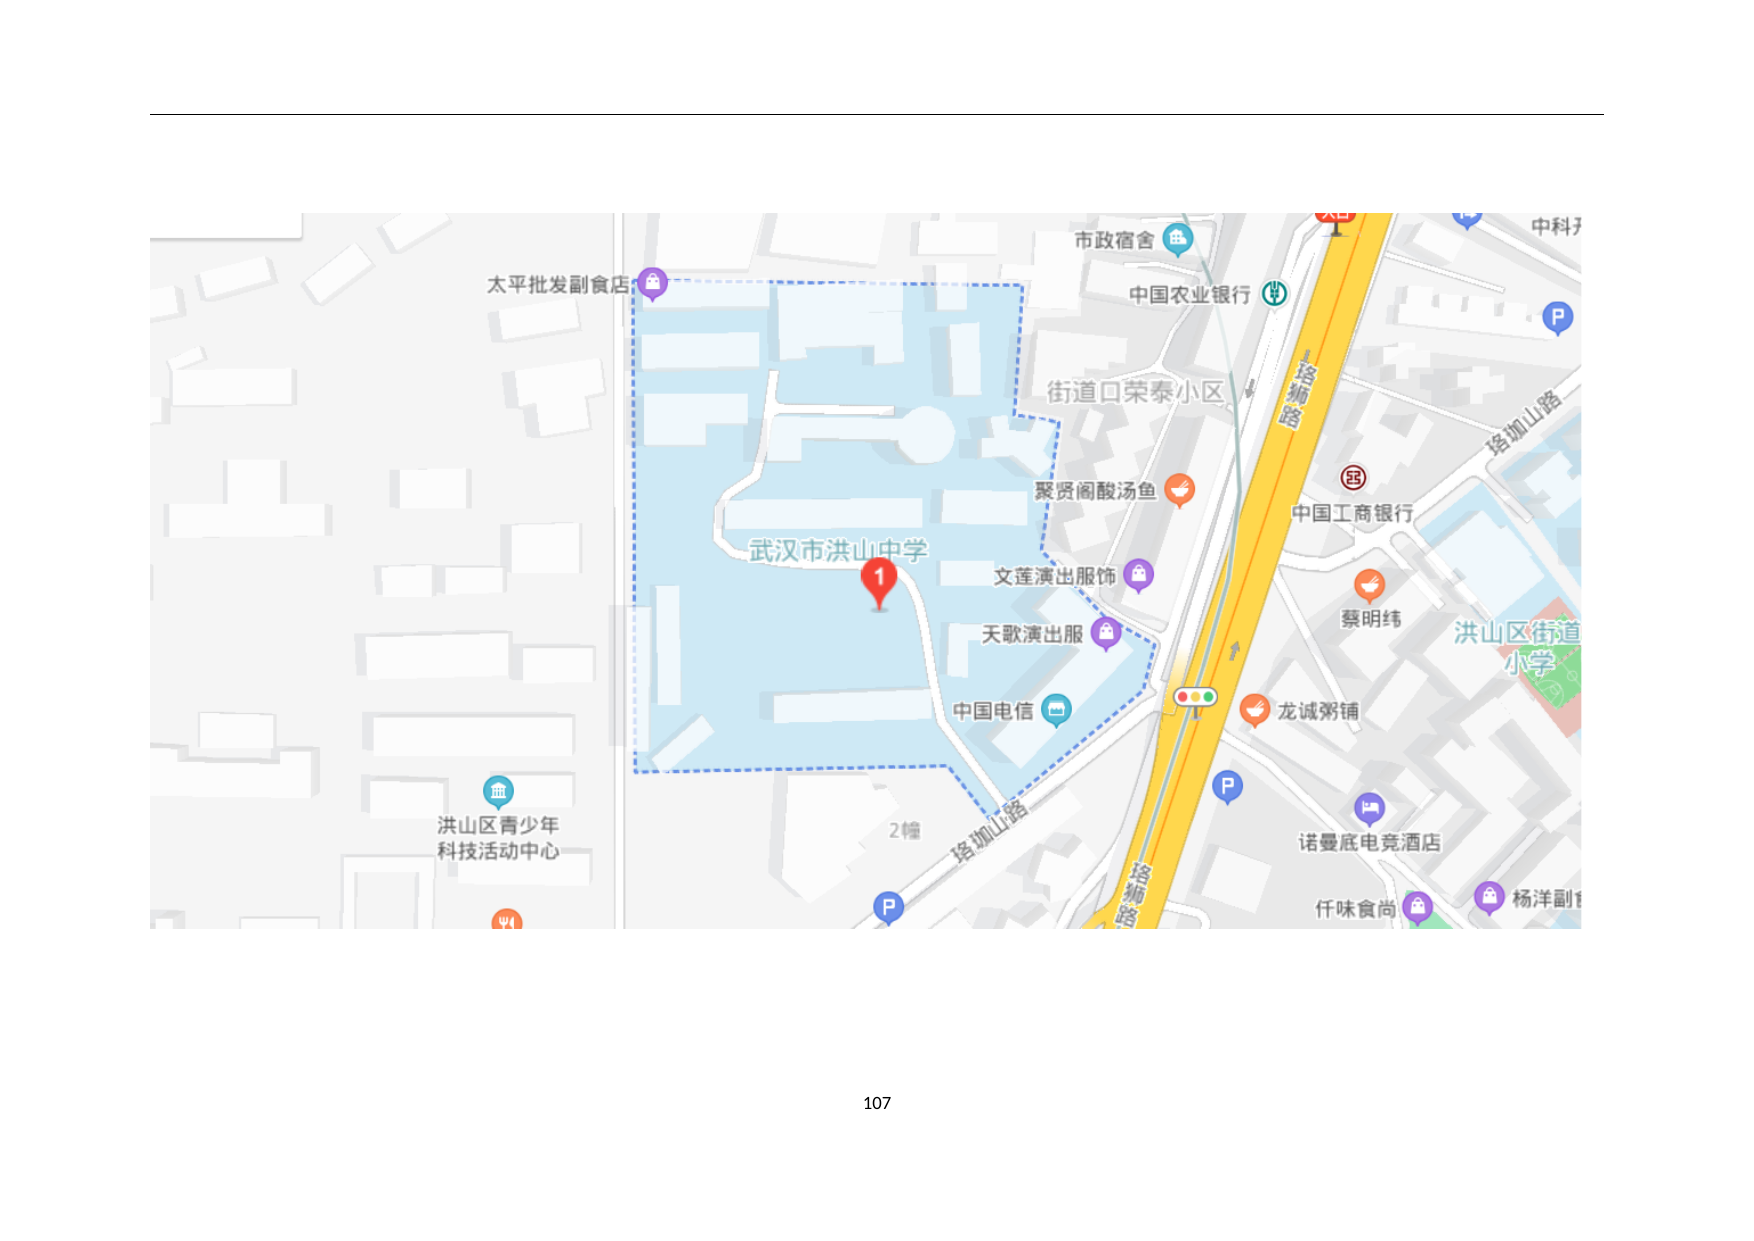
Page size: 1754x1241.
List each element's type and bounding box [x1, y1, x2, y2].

picture [150, 213, 1582, 929]
